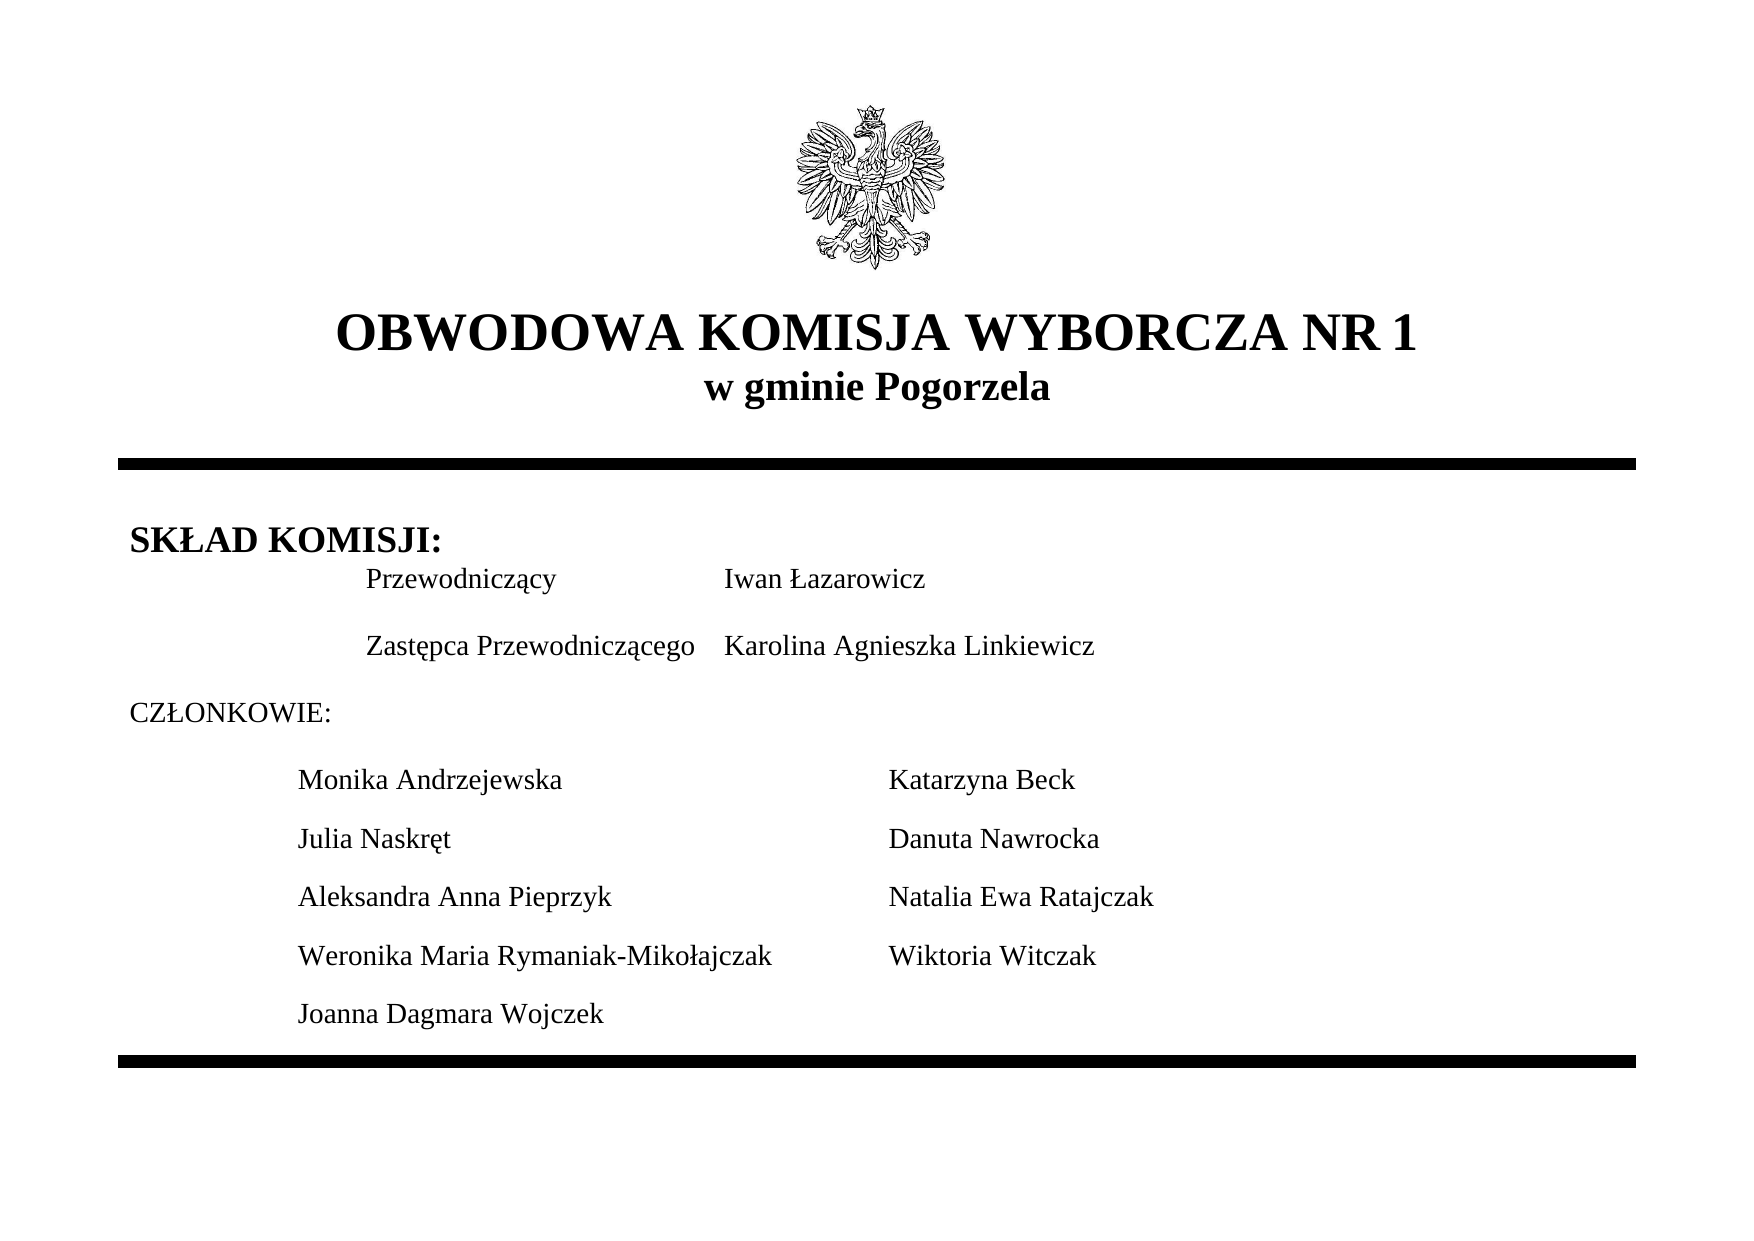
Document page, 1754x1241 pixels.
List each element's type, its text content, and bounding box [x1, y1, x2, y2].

picture [781, 87, 974, 271]
table_header SKŁAD KOMISJI: Przewodniczący Iwan Łazarowicz Zastępca Przewodniczącego Karolina Agnieszka Linkiewicz CZŁONKOWIE: [118, 470, 1636, 1055]
text OBWODOWA KOMISJA WYBORCZA NR 1 [118, 299, 1636, 362]
text w gminie Pogorzela [118, 362, 1636, 409]
